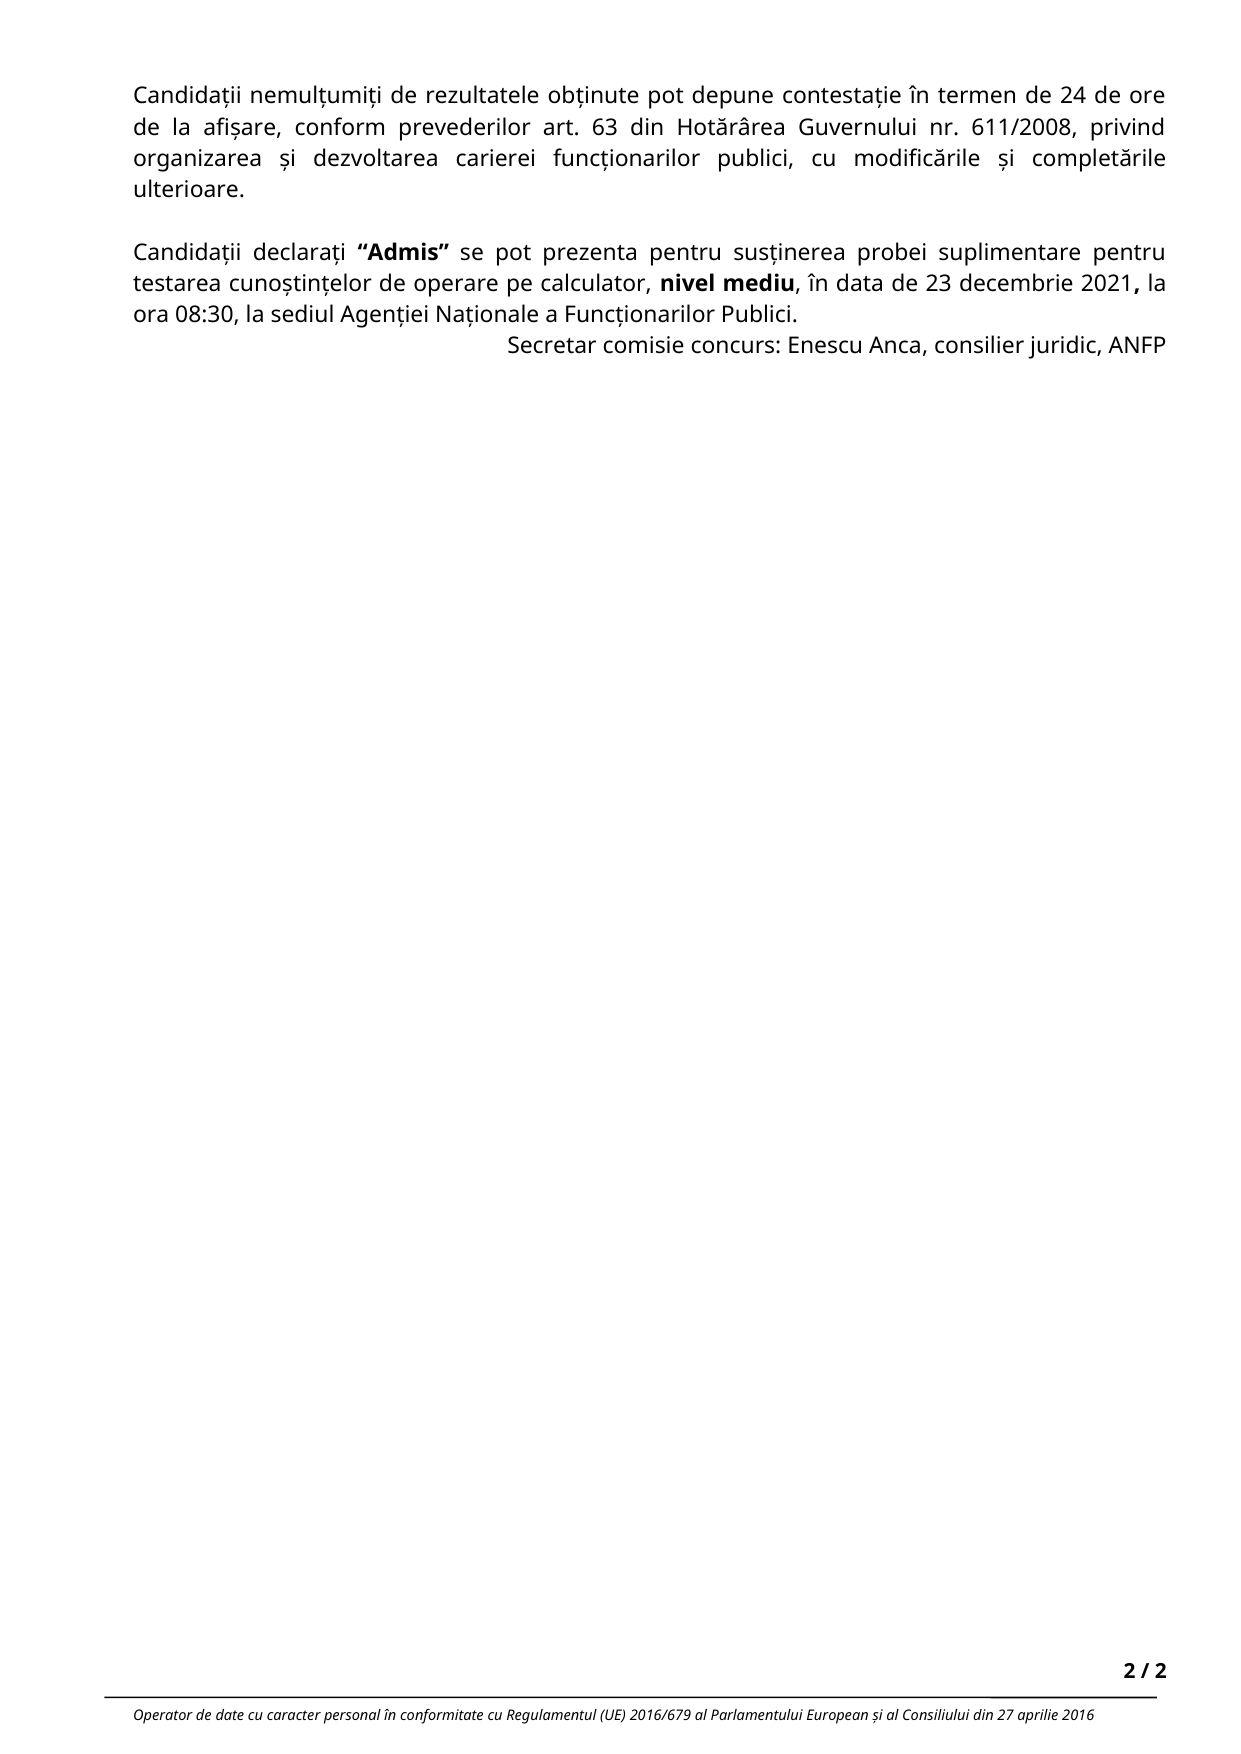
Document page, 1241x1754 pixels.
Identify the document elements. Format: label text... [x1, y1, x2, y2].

text Secretar comisie concurs: Enescu Anca, consilier juridic, ANFP [133, 329, 1166, 361]
text Candidaţii nemulţumiţi de rezultatele obţinute pot depune contestaţie în termen de 24 de ore de la afişare, conform prevederilor art. 63 din Hotărârea Guvernului nr. 611/2008, privind organizarea şi dezvoltarea carierei funcţionarilor publici, cu modificările şi completările ulterioare. [133, 79, 1166, 204]
text Candidații declarați “Admis” se pot prezenta pentru susținerea probei suplimentare pentru testarea cunoștințelor de operare pe calculator, nivel mediu, în data de 23 decembrie 2021, la ora 08:30, la sediul Agenției Naționale a Funcționarilor Publici. [133, 236, 1166, 329]
